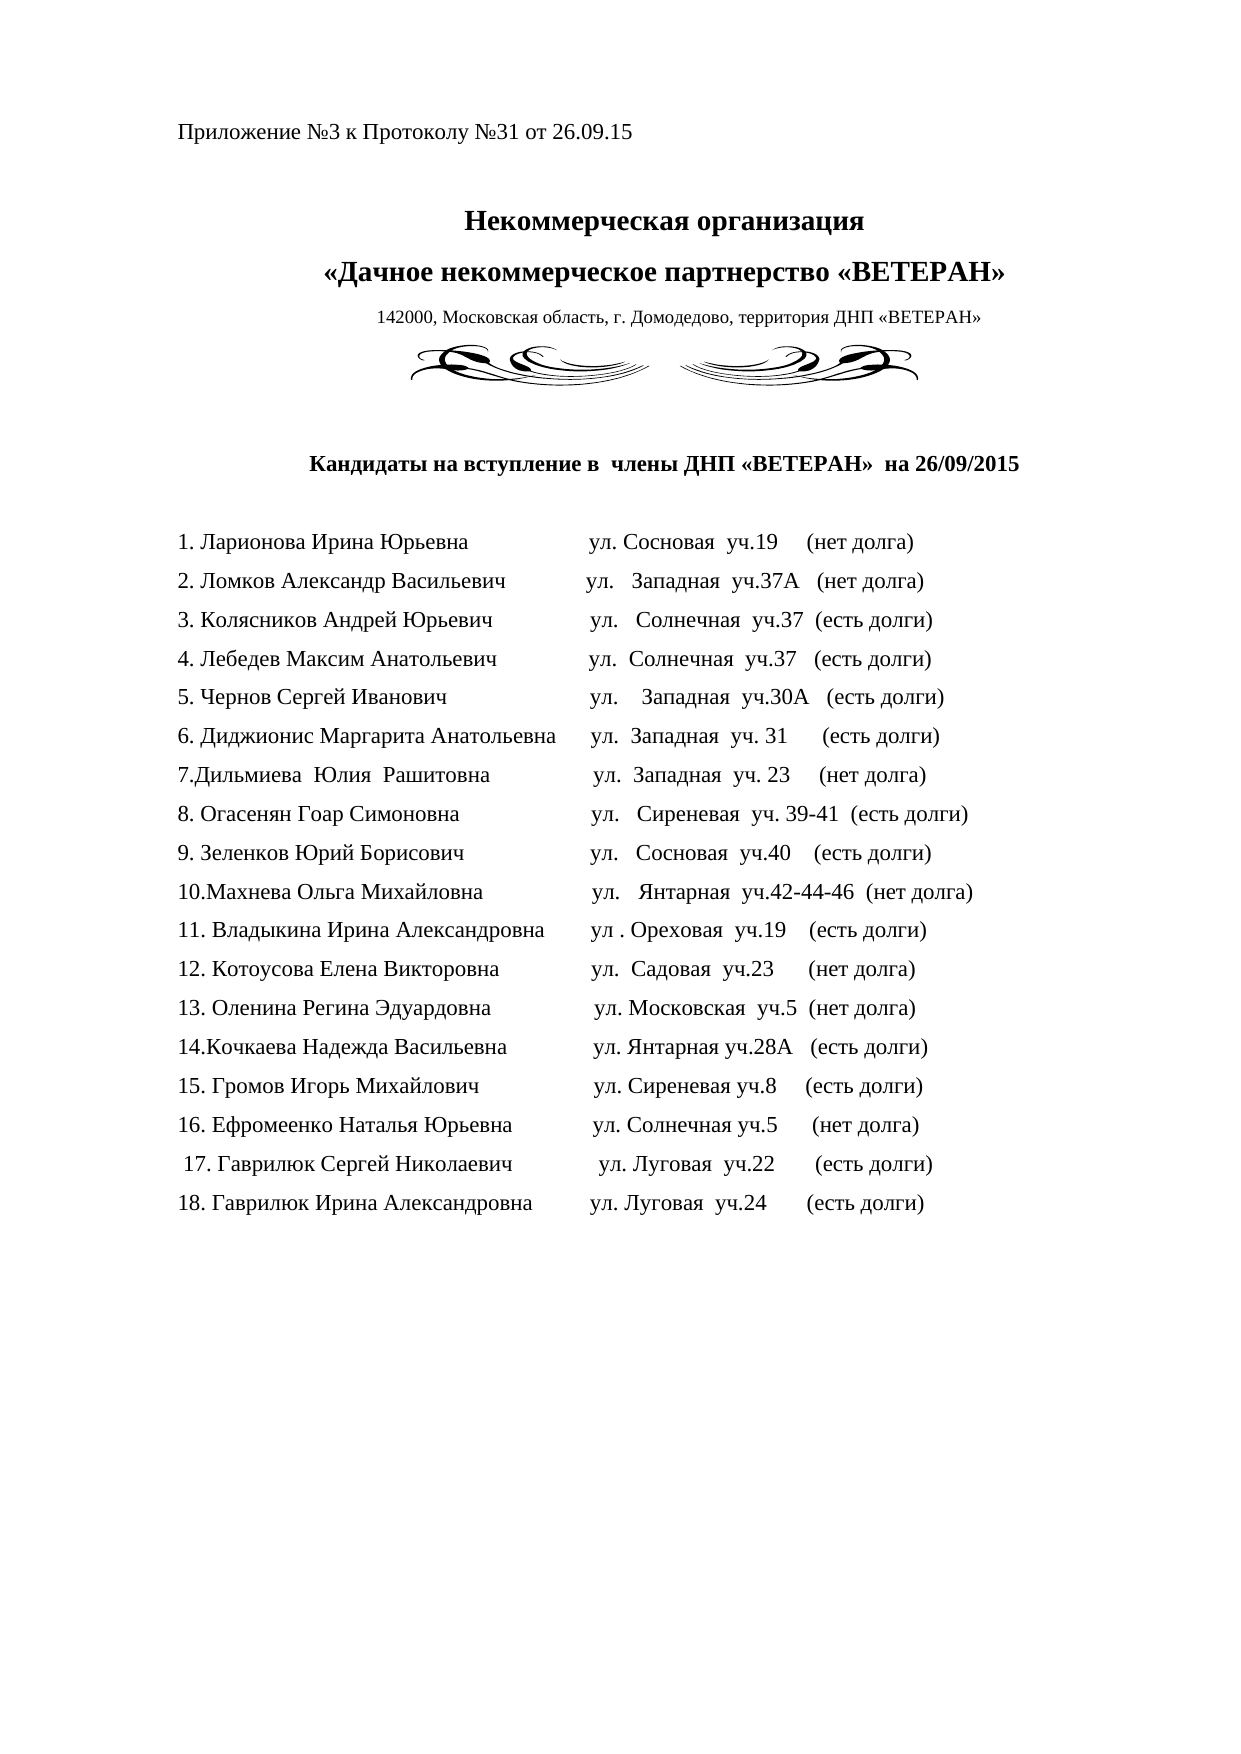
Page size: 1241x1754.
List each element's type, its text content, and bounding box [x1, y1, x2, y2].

text 7.Дильмиева Юлия Рашитовна ул. Западная уч. 23 (нет долга) [177, 761, 1152, 787]
text 1. Ларионова Ирина Юрьевна ул. Сосновая уч.19 (нет долга) [177, 528, 1152, 554]
text «Дачное некоммерческое партнерство «ВЕТЕРАН» [177, 254, 1152, 288]
text 16. Ефромеенко Наталья Юрьевна ул. Солнечная уч.5 (нет долга) [177, 1111, 1152, 1137]
text 6. Диджионис Маргарита Анатольевна ул. Западная уч. 31 (есть долги) [177, 722, 1152, 749]
text 10.Махнева Ольга Михайловна ул. Янтарная уч.42-44-46 (нет долга) [177, 878, 1152, 904]
text 8. Огасенян Гоар Симоновна ул. Сиреневая уч. 39-41 (есть долги) [177, 800, 1152, 826]
text Кандидаты на вступление в члены ДНП «ВЕТЕРАН» на 26/09/2015 [177, 450, 1152, 477]
text 14.Кочкаева Надежда Васильевна ул. Янтарная уч.28А (есть долги) [177, 1033, 1152, 1059]
text 2. Ломков Александр Васильевич ул. Западная уч.37А (нет долга) [177, 567, 1152, 593]
text 13. Оленина Регина Эдуардовна ул. Московская уч.5 (нет долга) [177, 994, 1152, 1021]
text 5. Чернов Сергей Иванович ул. Западная уч.30А (есть долги) [177, 683, 1152, 710]
text Приложение №3 к Протоколу №31 от 26.09.15 [177, 118, 1152, 144]
text Некоммерческая организация [177, 203, 1152, 237]
text 9. Зеленков Юрий Борисович ул. Сосновая уч.40 (есть долги) [177, 839, 1152, 865]
text 11. Владыкина Ирина Александровна ул . Ореховая уч.19 (есть долги) [177, 917, 1152, 943]
text 12. Котоусова Елена Викторовна ул. Садовая уч.23 (нет долга) [177, 955, 1152, 982]
text 3. Колясников Андрей Юрьевич ул. Солнечная уч.37 (есть долги) [177, 606, 1152, 632]
text 15. Громов Игорь Михайлович ул. Сиреневая уч.8 (есть долги) [177, 1072, 1152, 1098]
text 18. Гаврилюк Ирина Александровна ул. Луговая уч.24 (есть долги) [177, 1188, 1152, 1215]
text 4. Лебедев Максим Анатольевич ул. Солнечная уч.37 (есть долги) [177, 644, 1152, 671]
text 17. Гаврилюк Сергей Николаевич ул. Луговая уч.22 (есть долги) [177, 1150, 1152, 1176]
text 142000, Московская область, г. Домодедово, территория ДНП «ВЕТЕРАН» [177, 306, 1181, 327]
